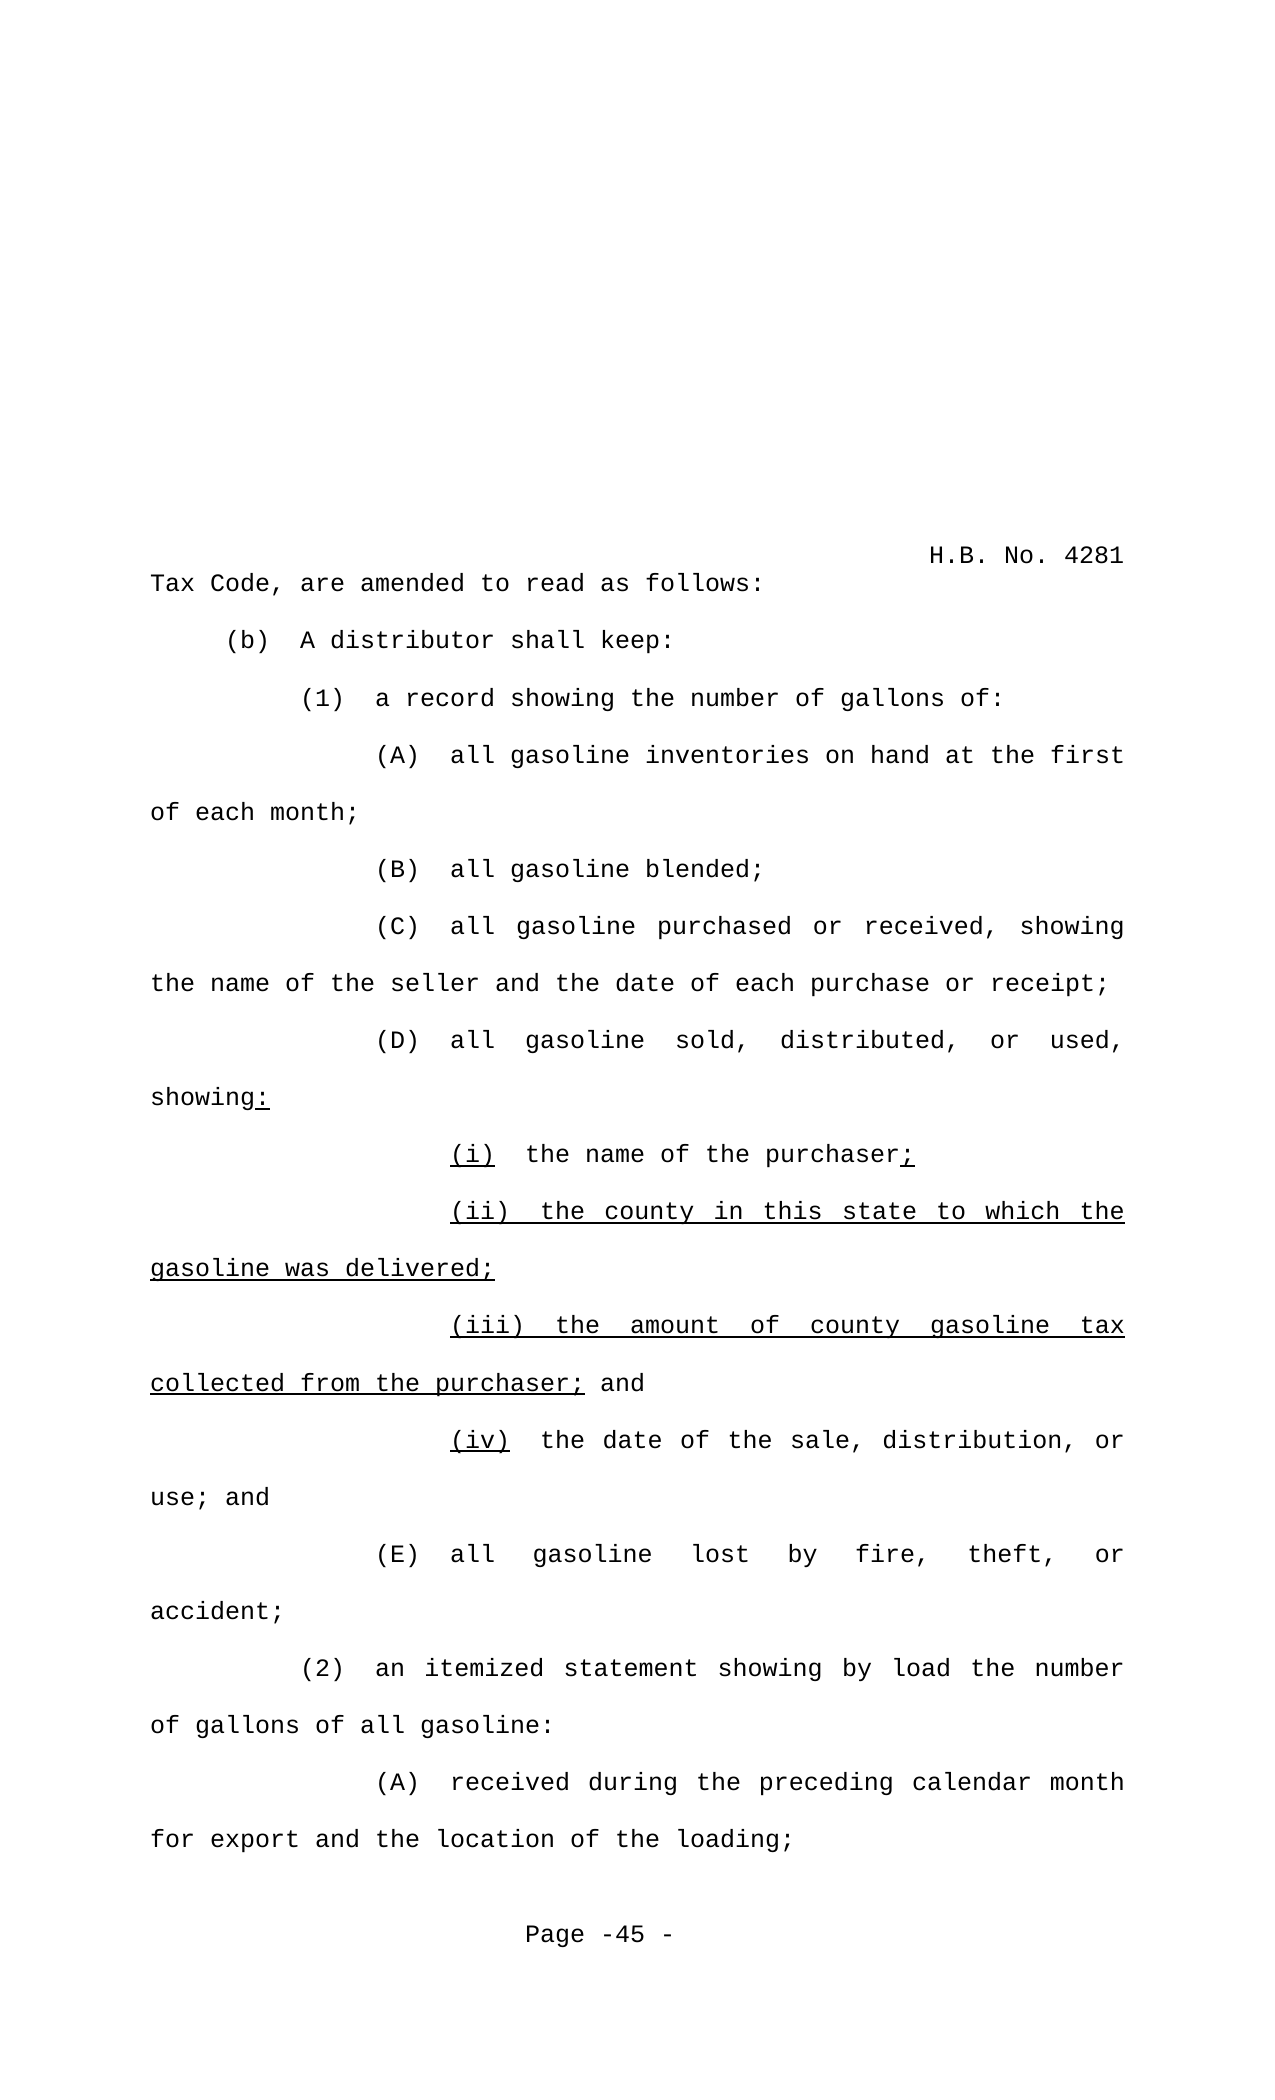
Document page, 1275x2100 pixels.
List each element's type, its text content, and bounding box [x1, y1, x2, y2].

text (iv) the date of the sale, distribution, or use; and [150, 1427, 1125, 1513]
text (A) all gasoline inventories on hand at the first of each month; [150, 742, 1125, 828]
text (B) all gasoline blended; [150, 856, 1125, 885]
text (D) all gasoline sold, distributed, or used, showing: [150, 1027, 1125, 1113]
text (i) the name of the purchaser; [150, 1142, 1125, 1170]
text (1) a record showing the number of gallons of: [150, 685, 1125, 713]
text (b) A distributor shall keep: [150, 628, 1125, 656]
text (A) received during the preceding calendar month for export and the location of the loading; [150, 1769, 1125, 1855]
text (ii) the county in this state to which the gasoline was delivered; [150, 1199, 1125, 1284]
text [150, 571, 1125, 599]
text (E) all gasoline lost by fire, theft, or accident; [150, 1541, 1125, 1627]
text (C) all gasoline purchased or received, showing the name of the seller and the date of each purchase or receipt; [150, 913, 1125, 999]
text (iii) the amount of county gasoline tax collected from the purchaser; and [150, 1313, 1125, 1398]
text (2) an itemized statement showing by load the number of gallons of all gasoline: [150, 1655, 1125, 1741]
